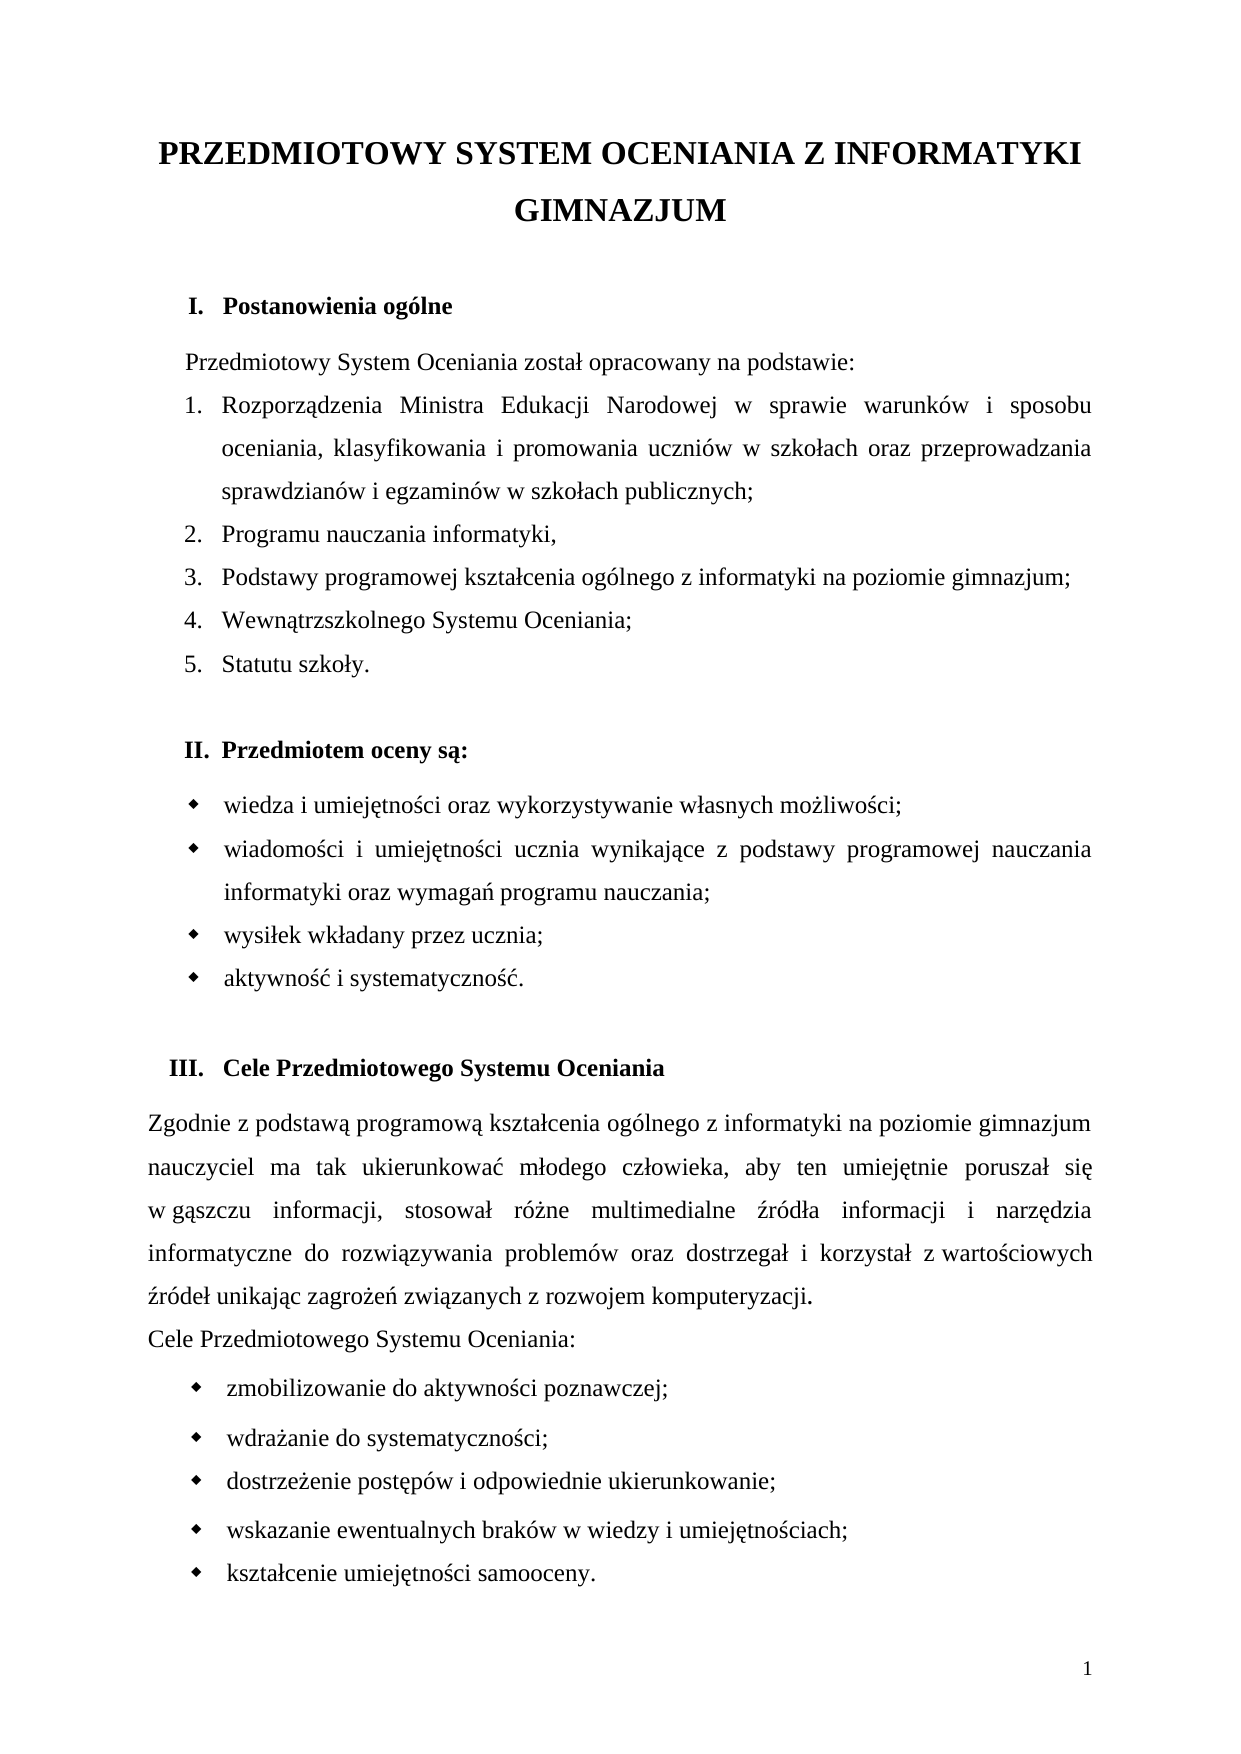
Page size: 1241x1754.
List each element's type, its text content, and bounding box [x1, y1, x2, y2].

list aktywność i systematyczność. [186, 963, 1093, 992]
list wskazanie ewentualnych braków w wiedzy i umiejętnościach; [189, 1515, 1093, 1544]
list Wewnątrzszkolnego Systemu Oceniania; [184, 606, 1093, 634]
list wiedza i umiejętności oraz wykorzystywanie własnych możliwości; [186, 791, 1093, 819]
list wysiłek wkładany przez ucznia; [186, 920, 1093, 949]
text Zgodnie z podstawą programową kształcenia ogólnego z informatyki na poziomie gimnazjum nauczyciel ma tak ukierunkować młodego człowieka, aby ten umiejętnie poruszał się w gąszczu informacji, stosował różne multimedialne źródła informacji i narzędzia informatyczne do rozwiązywania problemów oraz dostrzegał i korzystał z wartościowych źródeł unikając zagrożeń związanych z rozwojem komputeryzacji. [148, 1108, 1093, 1310]
list kształcenie umiejętności samooceny. [189, 1558, 1093, 1587]
text GIMNAZJUM [148, 190, 1093, 229]
list Programu nauczania informatyki, [184, 519, 1093, 548]
list Przedmiotem oceny są: [184, 735, 1093, 764]
list Statutu szkoły. [184, 649, 1093, 677]
list wdrażanie do systematyczności; [189, 1423, 1093, 1452]
text Przedmiotowy System Oceniania został opracowany na podstawie: [185, 347, 1093, 376]
subtitle Cele Przedmiotowego Systemu Oceniania: [148, 1324, 1093, 1353]
subtitle Cele Przedmiotowego Systemu Oceniania [204, 1053, 1093, 1082]
list wiadomości i umiejętności ucznia wynikające z podstawy programowej nauczania informatyki oraz wymagań programu nauczania; [186, 834, 1093, 906]
list Podstawy programowej kształcenia ogólnego z informatyki na poziomie gimnazjum; [184, 562, 1093, 591]
list Postanowienia ogólne [204, 291, 1093, 320]
list Rozporządzenia Ministra Edukacji Narodowej w sprawie warunków i sposobu oceniania, klasyfikowania i promowania uczniów w szkołach oraz przeprowadzania sprawdzianów i egzaminów w szkołach publicznych; [184, 390, 1093, 505]
subtitle PRZEDMIOTOWY SYSTEM OCENIANIA Z INFORMATYKI [148, 133, 1093, 171]
list zmobilizowanie do aktywności poznawczej; [189, 1373, 1093, 1402]
list dostrzeżenie postępów i odpowiednie ukierunkowanie; [189, 1466, 1093, 1495]
